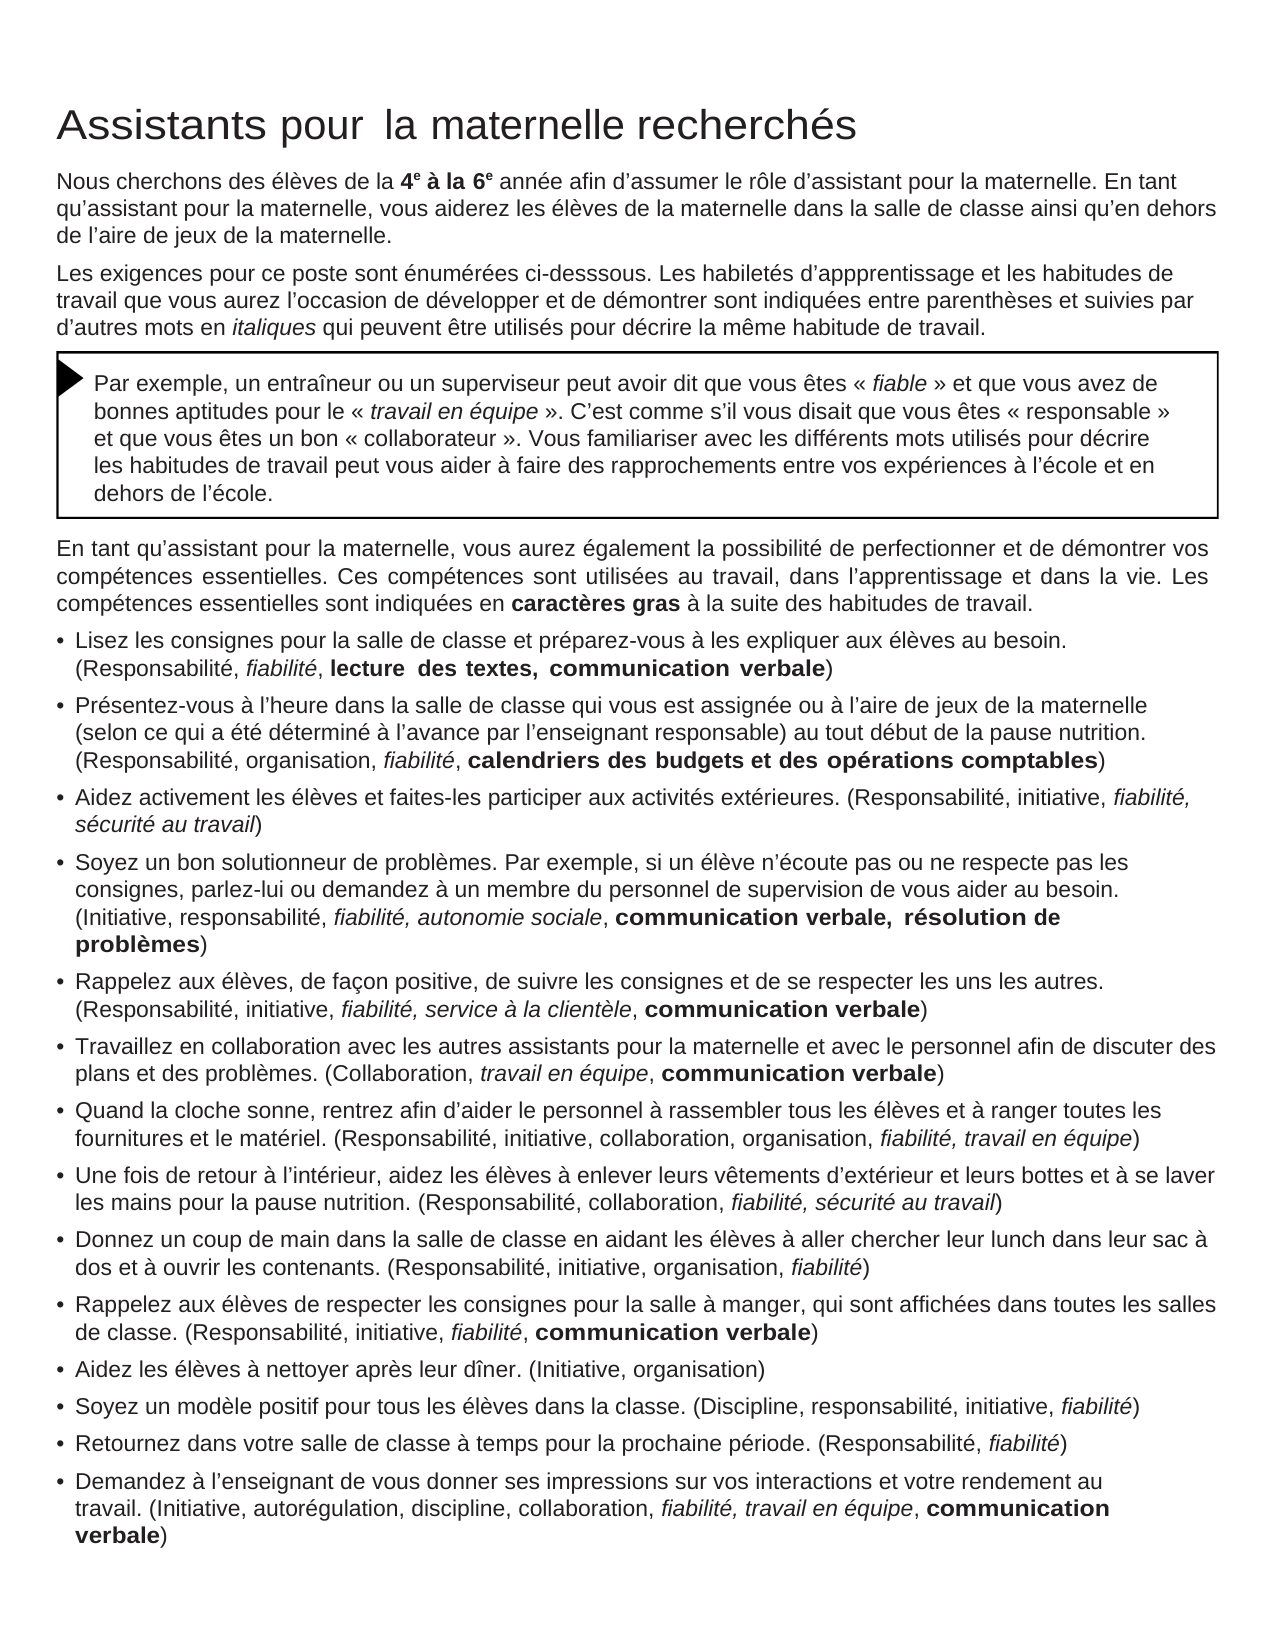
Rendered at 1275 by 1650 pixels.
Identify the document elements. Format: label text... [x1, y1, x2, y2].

picture [56, 351, 1219, 519]
text En tant qu’assistant pour la maternelle, vous aurez également la possibilité de perfectionner et de démontrer vos compétences essentielles. Ces compétences sont utilisées au travail, dans l’apprentissage et dans la vie. Les compétences essentielles sont indiquées en caractères gras à la suite des habitudes de travail. [56, 535, 1210, 617]
text • Retournez dans votre salle de classe à temps pour la prochaine période. (Responsabilité, fiabilité) [56, 1430, 1229, 1457]
text • Rappelez aux élèves, de façon positive, de suivre les consignes et de se respecter les uns les autres. (Responsabilité, initiative, fiabilité, service à la clientèle, communication verbale) [56, 968, 1110, 1022]
text Les exigences pour ce poste sont énumérées ci-desssous. Les habiletés d’appprentissage et les habitudes de travail que vous aurez l’occasion de développer et de démontrer sont indiquées entre parenthèses et suivies par d’autres mots en italiques qui peuvent être utilisés pour décrire la même habitude de travail. [56, 259, 1200, 341]
text • Demandez à l’enseignant de vous donner ses impressions sur vos interactions et votre rendement au travail. (Initiative, autorégulation, discipline, collaboration, fiabilité, travail en équipe, communication verbale) [56, 1468, 1143, 1549]
text sécurité au travail) [75, 811, 1229, 838]
text dos et à ouvrir les contenants. (Responsabilité, initiative, organisation, fiabilité) [75, 1254, 1229, 1280]
text Assistants pour la maternelle recherchés [56, 100, 1229, 148]
text • Aidez les élèves à nettoyer après leur dîner. (Initiative, organisation) [56, 1356, 1229, 1382]
text • Quand la cloche sonne, rentrez afin d’aider le personnel à rassembler tous les élèves et à ranger toutes les fournitures et le matériel. (Responsabilité, initiative, collaboration, organisation, fiabilité, travail en équipe) [56, 1097, 1206, 1151]
text Nous cherchons des élèves de la 4e à la 6e année afin d’assumer le rôle d’assistant pour la maternelle. En tant qu’assistant pour la maternelle, vous aiderez les élèves de la maternelle dans la salle de classe ainsi qu’en dehors de l’aire de jeux de la maternelle. [56, 168, 1223, 249]
text • Lisez les consignes pour la salle de classe et préparez-vous à les expliquer aux élèves au besoin. (Responsabilité, fiabilité, lecture des textes, communication verbale) [56, 627, 1073, 681]
text • Travaillez en collaboration avec les autres assistants pour la maternelle et avec le personnel afin de discuter des plans et des problèmes. (Collaboration, travail en équipe, communication verbale) [56, 1033, 1218, 1086]
text • Rappelez aux élèves de respecter les consignes pour la salle à manger, qui sont affichées dans toutes les salles de classe. (Responsabilité, initiative, fiabilité, communication verbale) [56, 1291, 1221, 1345]
text • Donnez un coup de main dans la salle de classe en aidant les élèves à aller chercher leur lunch dans leur sac à [56, 1226, 1229, 1253]
text • Aidez activement les élèves et faites-les participer aux activités extérieures. (Responsabilité, initiative, fiabilité, [56, 784, 1229, 810]
text • Soyez un modèle positif pour tous les élèves dans la classe. (Discipline, responsabilité, initiative, fiabilité) [56, 1393, 1229, 1419]
text • Une fois de retour à l’intérieur, aidez les élèves à enlever leurs vêtements d’extérieur et leurs bottes et à se laver les mains pour la pause nutrition. (Responsabilité, collaboration, fiabilité, sécurité au travail) [56, 1162, 1220, 1216]
text • Présentez-vous à l’heure dans la salle de classe qui vous est assignée ou à l’aire de jeux de la maternelle (selon ce qui a été déterminé à l’avance par l’enseignant responsable) au tout début de la pause nutrition. (Responsabilité, organisation, fiabilité, calendriers des budgets et des opérations comptables) [56, 692, 1192, 773]
text • Soyez un bon solutionneur de problèmes. Par exemple, si un élève n’écoute pas ou ne respecte pas les consignes, parlez-lui ou demandez à un membre du personnel de supervision de vous aider au besoin. (Initiative, responsabilité, fiabilité, autonomie sociale, communication verbale, résolution de problèmes) [56, 849, 1164, 957]
text Par exemple, un entraîneur ou un superviseur peut avoir dit que vous êtes « fiable » et que vous avez de bonnes aptitudes pour le « travail en équipe ». C’est comme s’il vous disait que vous êtes « responsable » et que vous êtes un bon « collaborateur ». Vous familiariser avec les différents mots utilisés pour décrire les habitudes de travail peut vous aider à faire des rapprochements entre vos expériences à l’école et en dehors de l’école. [94, 370, 1180, 506]
